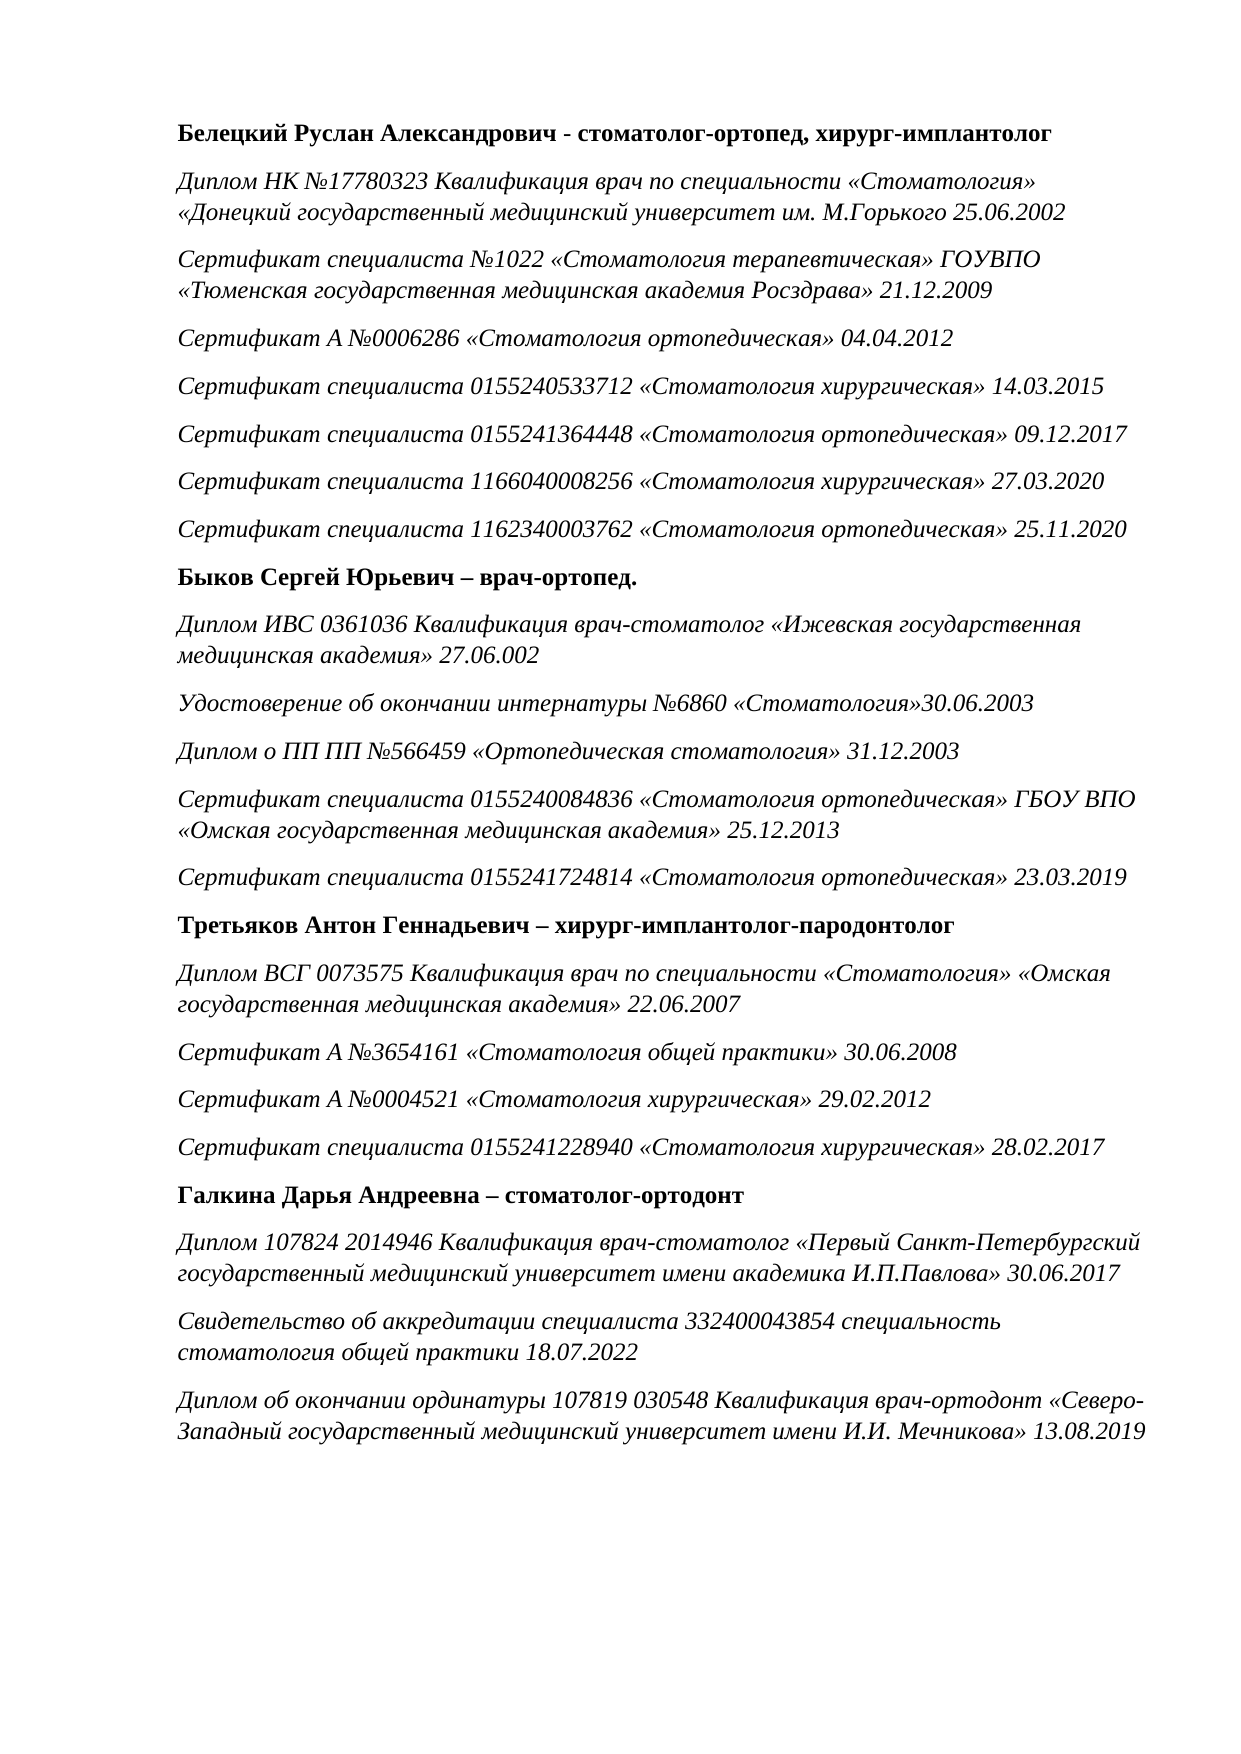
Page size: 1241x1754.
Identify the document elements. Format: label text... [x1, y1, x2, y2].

text Диплом ВСГ 0073575 Квалификация врач по специальности «Стоматология» «Омская государственная медицинская академия» 22.06.2007 [177, 958, 1152, 1018]
text Галкина Дарья Андреевна – стоматолог-ортодонт [177, 1180, 1152, 1208]
text Сертификат специалиста 0155241724814 «Стоматология ортопедическая» 23.03.2019 [177, 862, 1152, 891]
text Сертификат специалиста 1162340003762 «Стоматология ортопедическая» 25.11.2020 [177, 514, 1152, 543]
text Свидетельство об аккредитации специалиста 332400043854 специальность стоматология общей практики 18.07.2022 [177, 1306, 1152, 1366]
text Удостоверение об окончании интернатуры №6860 «Стоматология»30.06.2003 [177, 688, 1152, 717]
text Третьяков Антон Геннадьевич – хирург-имплантолог-пародонтолог [177, 910, 1152, 939]
text Диплом ИВС 0361036 Квалификация врач-стоматолог «Ижевская государственная медицинская академия» 27.06.002 [177, 609, 1152, 669]
text Сертификат специалиста 1166040008256 «Стоматология хирургическая» 27.03.2020 [177, 466, 1152, 495]
text Сертификат специалиста 0155240533712 «Стоматология хирургическая» 14.03.2015 [177, 371, 1152, 400]
text Сертификат А №0006286 «Стоматология ортопедическая» 04.04.2012 [177, 323, 1152, 352]
text Диплом о ПП ПП №566459 «Ортопедическая стоматология» 31.12.2003 [177, 736, 1152, 765]
text Сертификат специалиста 0155240084836 «Стоматология ортопедическая» ГБОУ ВПО «Омская государственная медицинская академия» 25.12.2013 [177, 784, 1152, 843]
text Сертификат А №0004521 «Стоматология хирургическая» 29.02.2012 [177, 1084, 1152, 1113]
text Сертификат специалиста №1022 «Стоматология терапевтическая» ГОУВПО «Тюменская государственная медицинская академия Росздрава» 21.12.2009 [177, 244, 1152, 304]
text Сертификат специалиста 0155241364448 «Стоматология ортопедическая» 09.12.2017 [177, 419, 1152, 447]
text Белецкий Руслан Александрович - стоматолог-ортопед, хирург-имплантолог [177, 118, 1152, 147]
text Сертификат специалиста 0155241228940 «Стоматология хирургическая» 28.02.2017 [177, 1132, 1152, 1161]
text Диплом 107824 2014946 Квалификация врач-стоматолог «Первый Санкт-Петербургский государственный медицинский университет имени академика И.П.Павлова» 30.06.2017 [177, 1227, 1152, 1287]
text Диплом НК №17780323 Квалификация врач по специальности «Стоматология» «Донецкий государственный медицинский университет им. М.Горького 25.06.2002 [177, 166, 1152, 226]
text Быков Сергей Юрьевич – врач-ортопед. [177, 562, 1152, 591]
text Диплом об окончании ординатуры 107819 030548 Квалификация врач-ортодонт «Северо-Западный государственный медицинский университет имени И.И. Мечникова» 13.08.2019 [177, 1385, 1152, 1445]
text Сертификат А №3654161 «Стоматология общей практики» 30.06.2008 [177, 1037, 1152, 1065]
